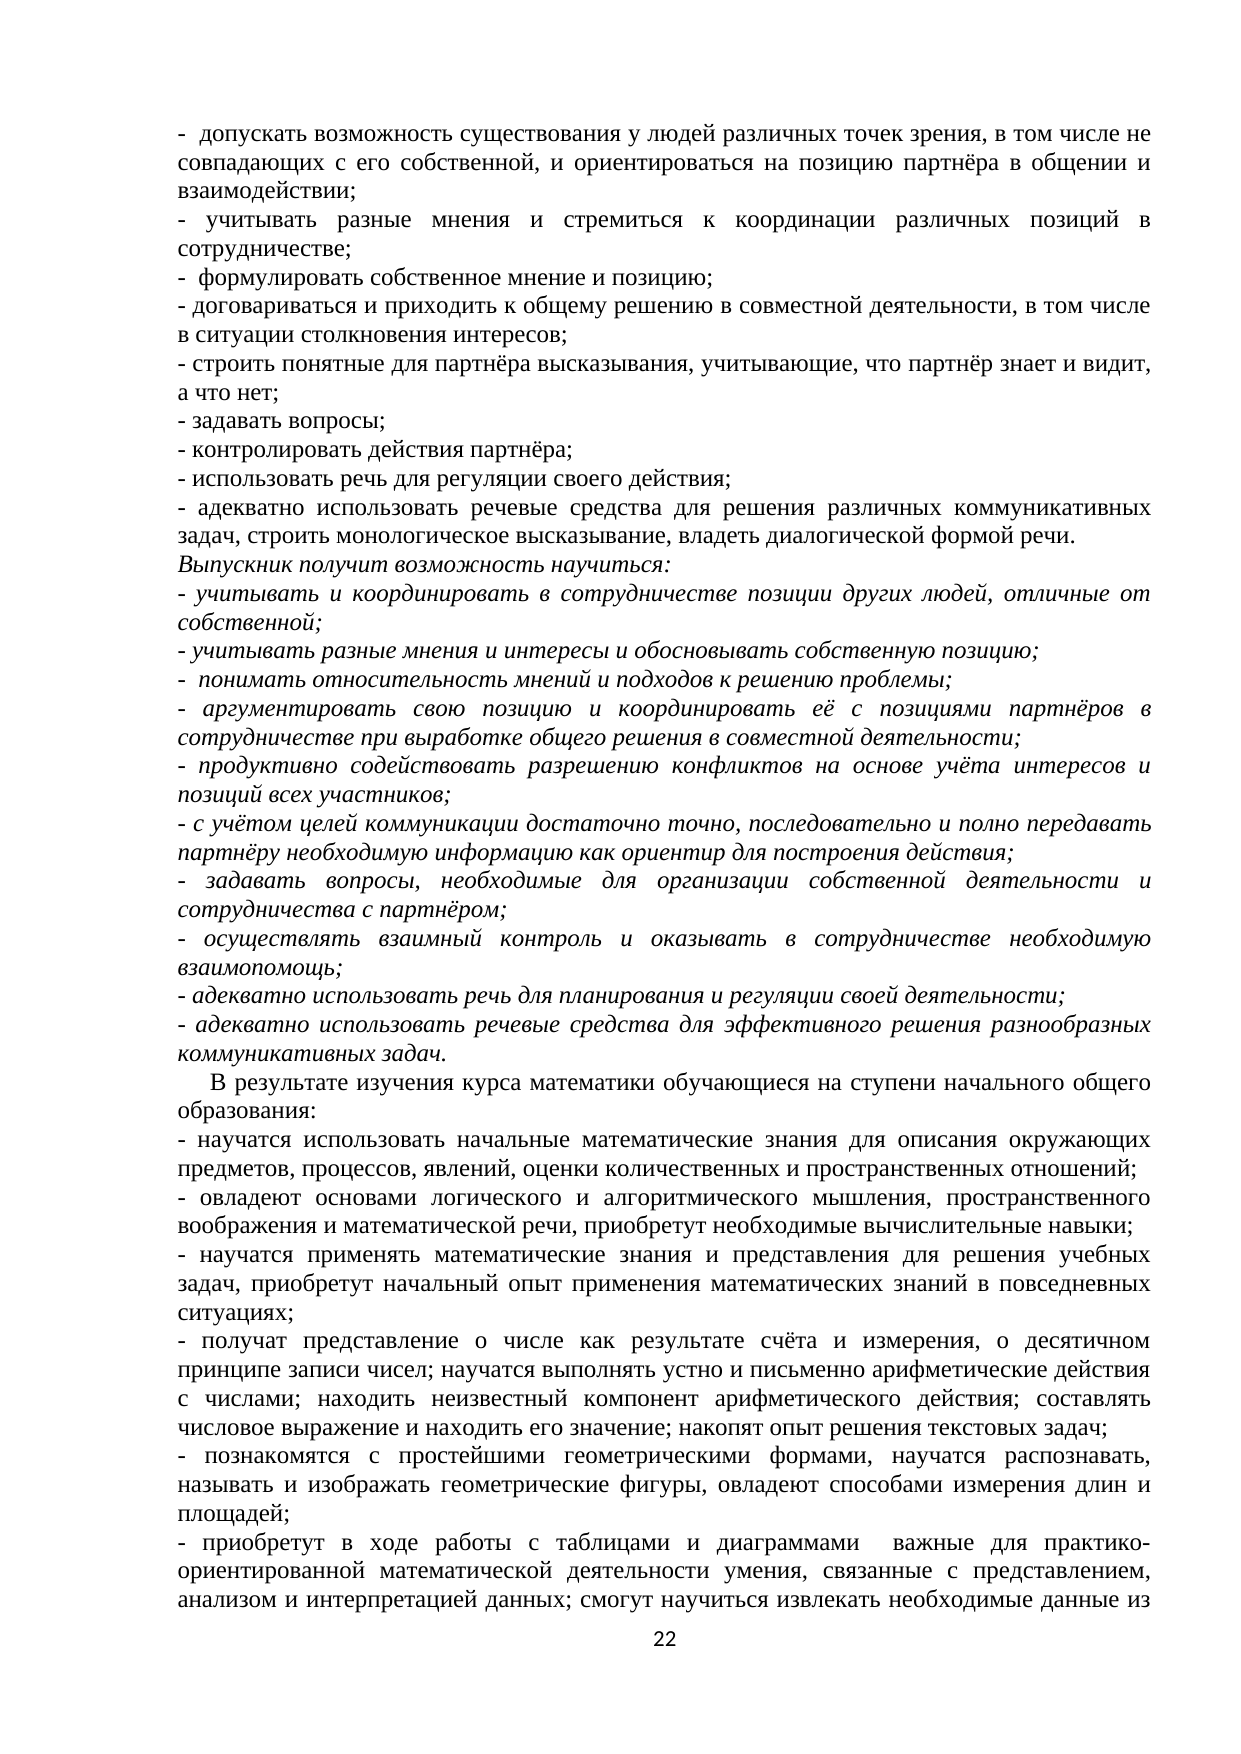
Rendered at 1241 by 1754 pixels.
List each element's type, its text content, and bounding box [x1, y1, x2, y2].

text - задавать вопросы; [177, 406, 1152, 434]
text - научатся использовать начальные математические знания для описания окружающих предметов, процессов, явлений, оценки количественных и пространственных отношений; [177, 1124, 1152, 1182]
text - допускать возможность существования у людей различных точек зрения, в том числе не совпадающих с его собственной, и ориентироваться на позицию партнёра в общении и взаимодействии; [177, 118, 1152, 204]
text В результате изучения курса математики обучающиеся на ступени начального общего образования: [177, 1067, 1152, 1124]
text - учитывать разные мнения и интересы и обосновывать собственную позицию; [177, 636, 1152, 664]
text - адекватно использовать речь для планирования и регуляции своей деятельности; [177, 981, 1152, 1009]
text - адекватно использовать речевые средства для эффективного решения разнообразных коммуникативных задач. [177, 1009, 1152, 1067]
text - строить понятные для партнёра высказывания, учитывающие, что партнёр знает и видит, а что нет; [177, 348, 1152, 406]
text - осуществлять взаимный контроль и оказывать в сотрудничестве необходимую взаимопомощь; [177, 923, 1152, 981]
text - получат представление о числе как результате счёта и измерения, о десятичном принципе записи чисел; научатся выполнять устно и письменно арифметические действия с числами; находить неизвестный компонент арифметического действия; составлять числовое выражение и находить его значение; накопят опыт решения текстовых задач; [177, 1326, 1152, 1441]
text - адекватно использовать речевые средства для решения различных коммуникативных задач, строить монологическое высказывание, владеть диалогической формой речи. [177, 492, 1152, 549]
text - с учётом целей коммуникации достаточно точно, последовательно и полно передавать партнёру необходимую информацию как ориентир для построения действия; [177, 808, 1152, 866]
text - контролировать действия партнёра; [177, 434, 1152, 463]
text - договариваться и приходить к общему решению в совместной деятельности, в том числе в ситуации столкновения интересов; [177, 291, 1152, 348]
text - понимать относительность мнений и подходов к решению проблемы; [177, 664, 1152, 693]
text - научатся применять математические знания и представления для решения учебных задач, приобретут начальный опыт применения математических знаний в повседневных ситуациях; [177, 1239, 1152, 1326]
text - учитывать разные мнения и стремиться к координации различных позиций в сотрудничестве; [177, 204, 1152, 262]
text - использовать речь для регуляции своего действия; [177, 463, 1152, 492]
text - аргументировать свою позицию и координировать её с позициями партнёров в сотрудничестве при выработке общего решения в совместной деятельности; [177, 693, 1152, 751]
text - учитывать и координировать в сотрудничестве позиции других людей, отличные от собственной; [177, 578, 1152, 636]
text - продуктивно содействовать разрешению конфликтов на основе учёта интересов и позиций всех участников; [177, 751, 1152, 808]
text - задавать вопросы, необходимые для организации собственной деятельности и сотрудничества с партнёром; [177, 866, 1152, 923]
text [177, 1527, 1152, 1613]
text - формулировать собственное мнение и позицию; [177, 262, 1152, 291]
text - познакомятся с простейшими геометрическими формами, научатся распознавать, называть и изображать геометрические фигуры, овладеют способами измерения длин и площадей; [177, 1441, 1152, 1527]
text Выпускник получит возможность научиться: [177, 549, 1152, 578]
text - овладеют основами логического и алгоритмического мышления, пространственного воображения и математической речи, приобретут необходимые вычислительные навыки; [177, 1182, 1152, 1239]
